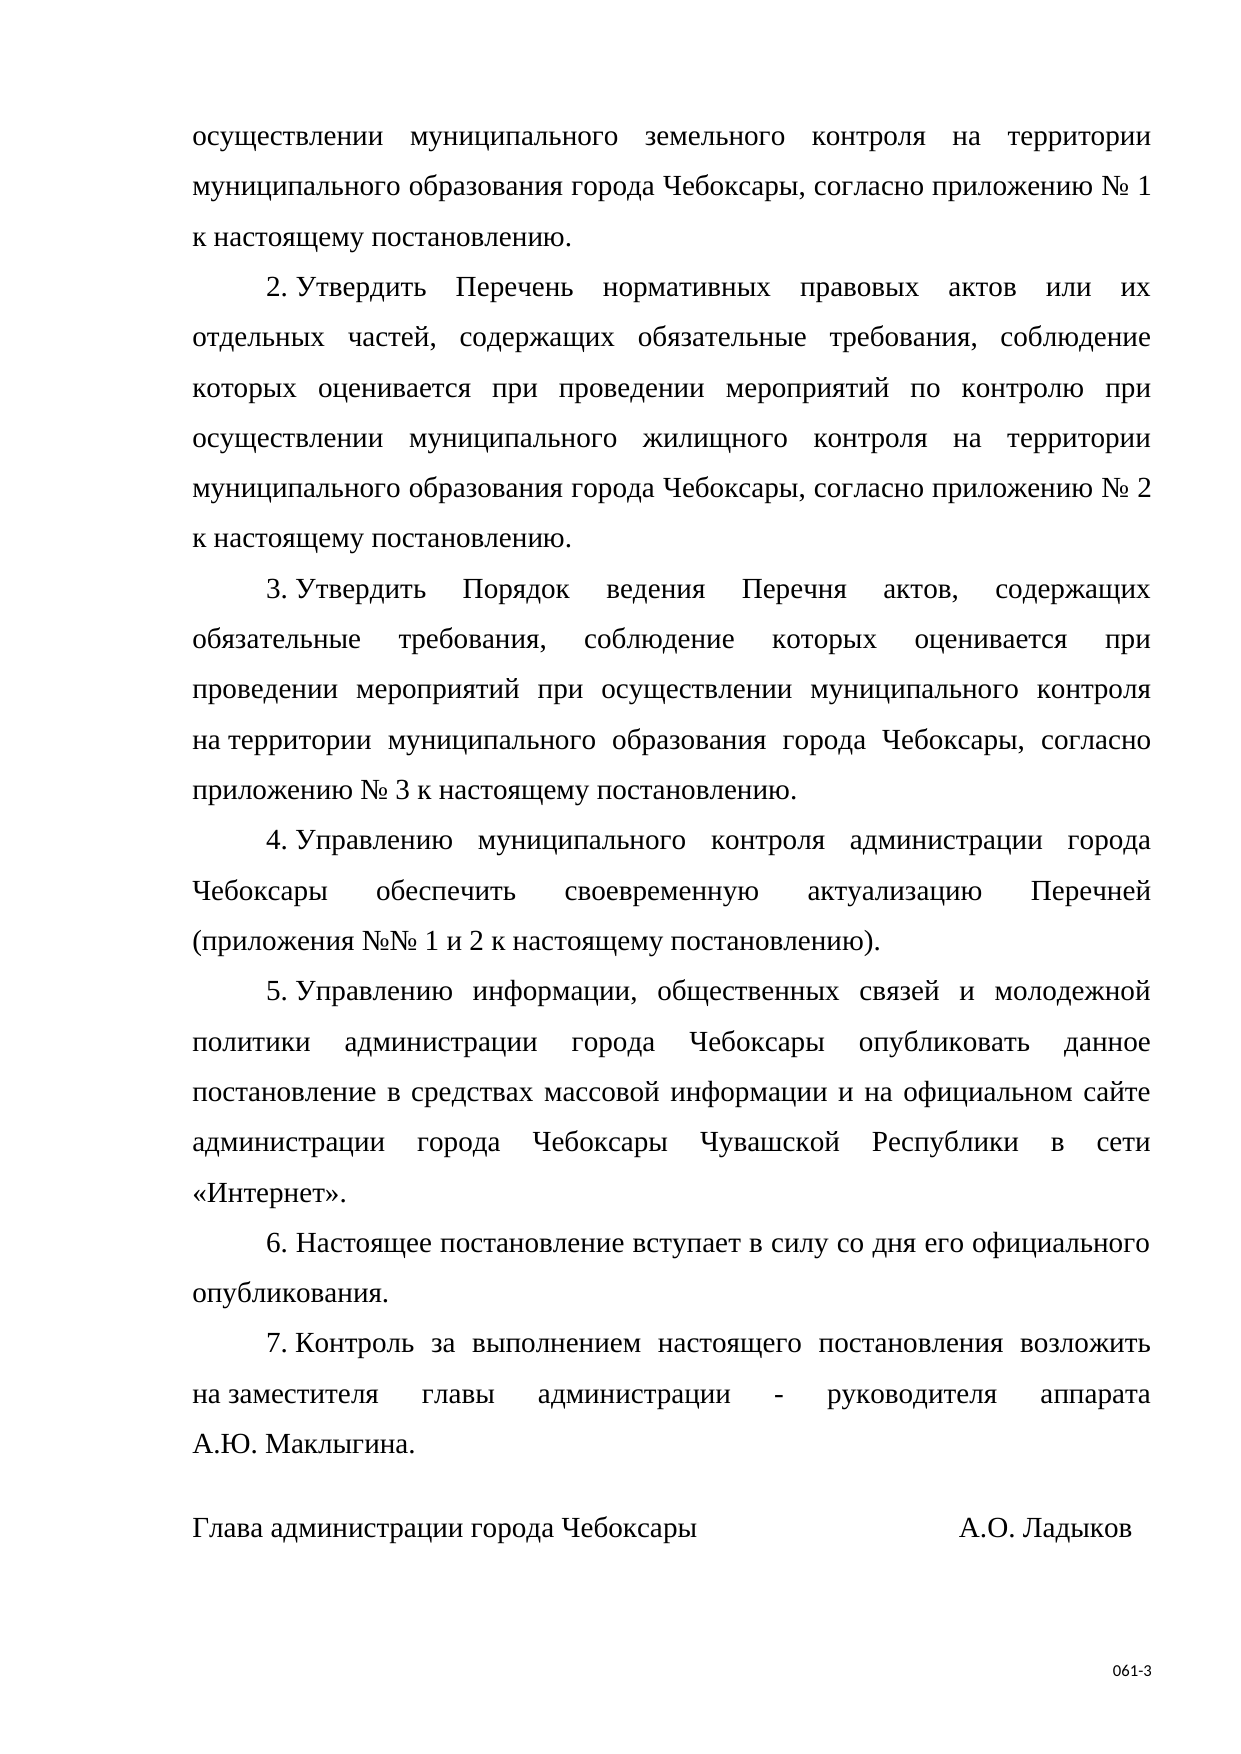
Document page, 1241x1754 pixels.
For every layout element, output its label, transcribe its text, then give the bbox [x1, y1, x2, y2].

text 5. Управлению информации, общественных связей и молодежной политики администрации города Чебоксары опубликовать данное постановление в средствах массовой информации и на официальном сайте администрации города Чебоксары Чувашской Республики в сети «Интернет». [192, 973, 1152, 1208]
text 7. Контроль за выполнением настоящего постановления возложить на заместителя главы администрации - руководителя аппарата А.Ю. Маклыгина. [192, 1326, 1152, 1460]
list Утвердить Перечень нормативных правовых актов или их отдельных частей, содержащих обязательные требования, соблюдение которых оценивается при проведении мероприятий по контролю при осуществлении муниципального жилищного контроля на территории муниципального образования города Чебоксары, согласно приложению № 2 к настоящему постановлению. [192, 269, 1152, 554]
text 3. Утвердить Порядок ведения Перечня актов, содержащих обязательные требования, соблюдение которых оценивается при проведении мероприятий при осуществлении муниципального контроля на территории муниципального образования города Чебоксары, согласно приложению № 3 к настоящему постановлению. [192, 571, 1152, 806]
text Глава администрации города Чебоксары А.О. Ладыков [192, 1510, 1152, 1544]
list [192, 118, 1152, 252]
text 6. Настоящее постановление вступает в силу со дня его официального опубликования. [192, 1225, 1152, 1309]
text 4. Управлению муниципального контроля администрации города Чебоксары обеспечить своевременную актуализацию Перечней (приложения №№ 1 и 2 к настоящему постановлению). [192, 822, 1152, 957]
